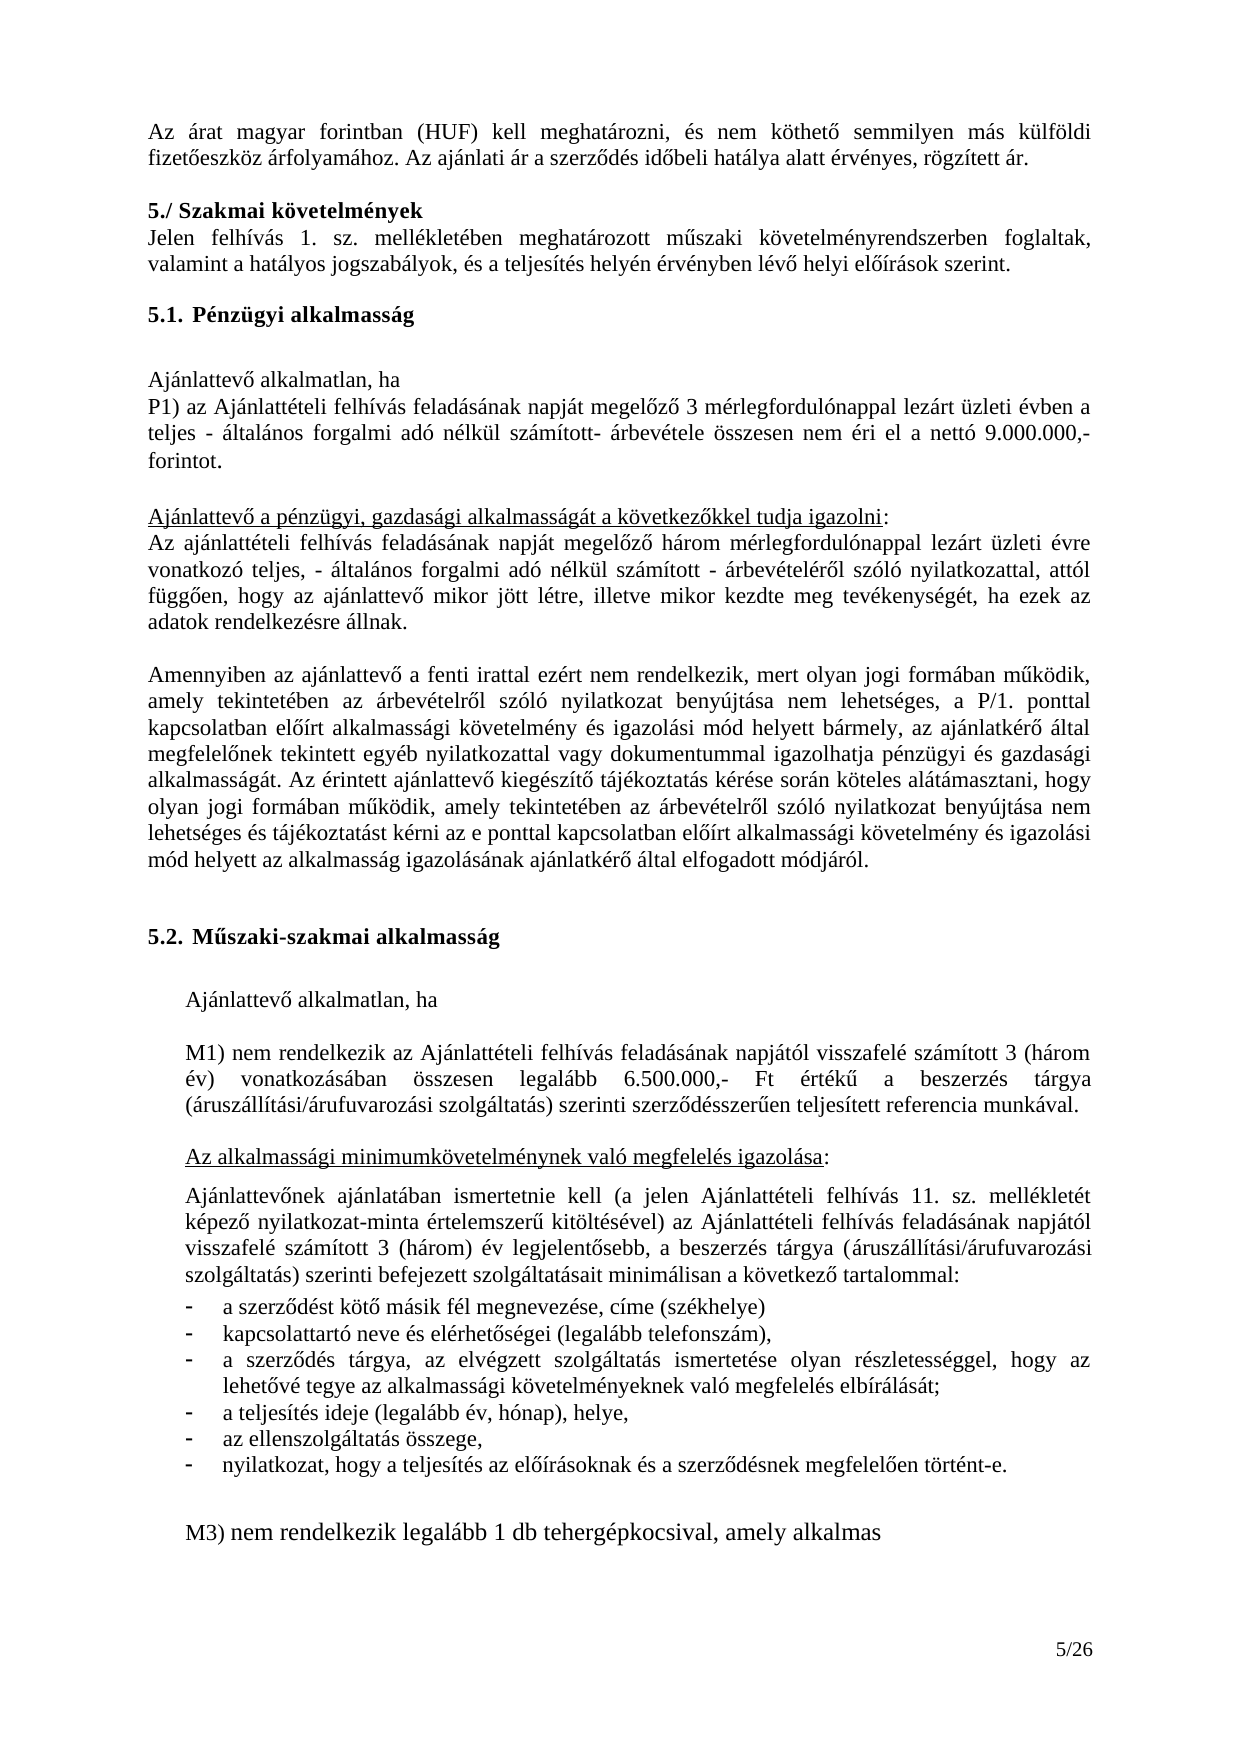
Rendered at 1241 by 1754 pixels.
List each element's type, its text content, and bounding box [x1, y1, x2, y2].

text Ajánlattevő a pénzügyi, gazdasági alkalmasságát a következőkkel tudja igazolni: [148, 503, 1092, 529]
list nyilatkozat, hogy a teljesítés az előírásoknak és a szerződésnek megfelelően történt-e. [185, 1452, 1092, 1478]
text M1) nem rendelkezik az Ajánlattételi felhívás feladásának napjától visszafelé számított 3 (három év) vonatkozásában összesen legalább 6.500.000,- Ft értékű a beszerzés tárgya (áruszállítási/árufuvarozási szolgáltatás) szerinti szerződésszerűen teljesített referencia munkával. [185, 1039, 1092, 1118]
list a szerződést kötő másik fél megnevezése, címe (székhelye) [185, 1293, 1092, 1320]
list a szerződés tárgya, az elvégzett szolgáltatás ismertetése olyan részletességgel, hogy az lehetővé tegye az alkalmassági követelményeknek való megfelelés elbírálását; [185, 1346, 1092, 1399]
text Ajánlattevő alkalmatlan, ha [148, 366, 1092, 393]
text Az árat magyar forintban (HUF) kell meghatározni, és nem köthető semmilyen más külföldi fizetőeszköz árfolyamához. Az ajánlati ár a szerződés időbeli hatálya alatt érvényes, rögzített ár. [148, 118, 1092, 171]
list az ellenszolgáltatás összege, [185, 1425, 1092, 1452]
text Amennyiben az ajánlattevő a fenti irattal ezért nem rendelkezik, mert olyan jogi formában működik, amely tekintetében az árbevételről szóló nyilatkozat benyújtása nem lehetséges, a P/1. ponttal kapcsolatban előírt alkalmassági követelmény és igazolási mód helyett bármely, az ajánlatkérő által megfelelőnek tekintett egyéb nyilatkozattal vagy dokumentummal igazolhatja pénzügyi és gazdasági alkalmasságát. Az érintett ajánlattevő kiegészítő tájékoztatás kérése során köteles alátámasztani, hogy olyan jogi formában működik, amely tekintetében az árbevételről szóló nyilatkozat benyújtása nem lehetséges és tájékoztatást kérni az e ponttal kapcsolatban előírt alkalmassági követelmény és igazolási mód helyett az alkalmasság igazolásának ajánlatkérő által elfogadott módjáról. [148, 661, 1092, 872]
text M3) nem rendelkezik legalább 1 db tehergépkocsival, amely alkalmas [185, 1517, 1092, 1546]
text Jelen felhívás 1. sz. mellékletében meghatározott műszaki követelményrendszerben foglaltak, valamint a hatályos jogszabályok, és a teljesítés helyén érvényben lévő helyi előírások szerint. [148, 223, 1092, 276]
subtitle Pénzügyi alkalmasság [148, 301, 1092, 328]
list kapcsolattartó neve és elérhetőségei (legalább telefonszám), [185, 1320, 1092, 1346]
subtitle Műszaki-szakmai alkalmasság [148, 923, 1092, 950]
text Az ajánlattételi felhívás feladásának napját megelőző három mérlegfordulónappal lezárt üzleti évre vonatkozó teljes, - általános forgalmi adó nélkül számított - árbevételéről szóló nyilatkozattal, attól függően, hogy az ajánlattevő mikor jött létre, illetve mikor kezdte meg tevékenységét, ha ezek az adatok rendelkezésre állnak. [148, 529, 1092, 635]
text P1) az Ajánlattételi felhívás feladásának napját megelőző 3 mérlegfordulónappal lezárt üzleti évben a teljes - általános forgalmi adó nélkül számított- árbevétele összesen nem éri el a nettó 9.000.000,- forintot. [148, 393, 1092, 474]
subtitle 5./ Szakmai követelmények [148, 197, 1092, 223]
text Ajánlattevő alkalmatlan, ha [185, 986, 1092, 1012]
list a teljesítés ideje (legalább év, hónap), helye, [185, 1399, 1092, 1425]
text Ajánlattevőnek ajánlatában ismertetnie kell (a jelen Ajánlattételi felhívás 11. sz. mellékletét képező nyilatkozat-minta értelemszerű kitöltésével) az Ajánlattételi felhívás feladásának napjától visszafelé számított 3 (három) év legjelentősebb, a beszerzés tárgya (áruszállítási/árufuvarozási szolgáltatás) szerinti befejezett szolgáltatásait minimálisan a következő tartalommal: [185, 1182, 1092, 1287]
text Az alkalmassági minimumkövetelménynek való megfelelés igazolása: [185, 1143, 1092, 1169]
